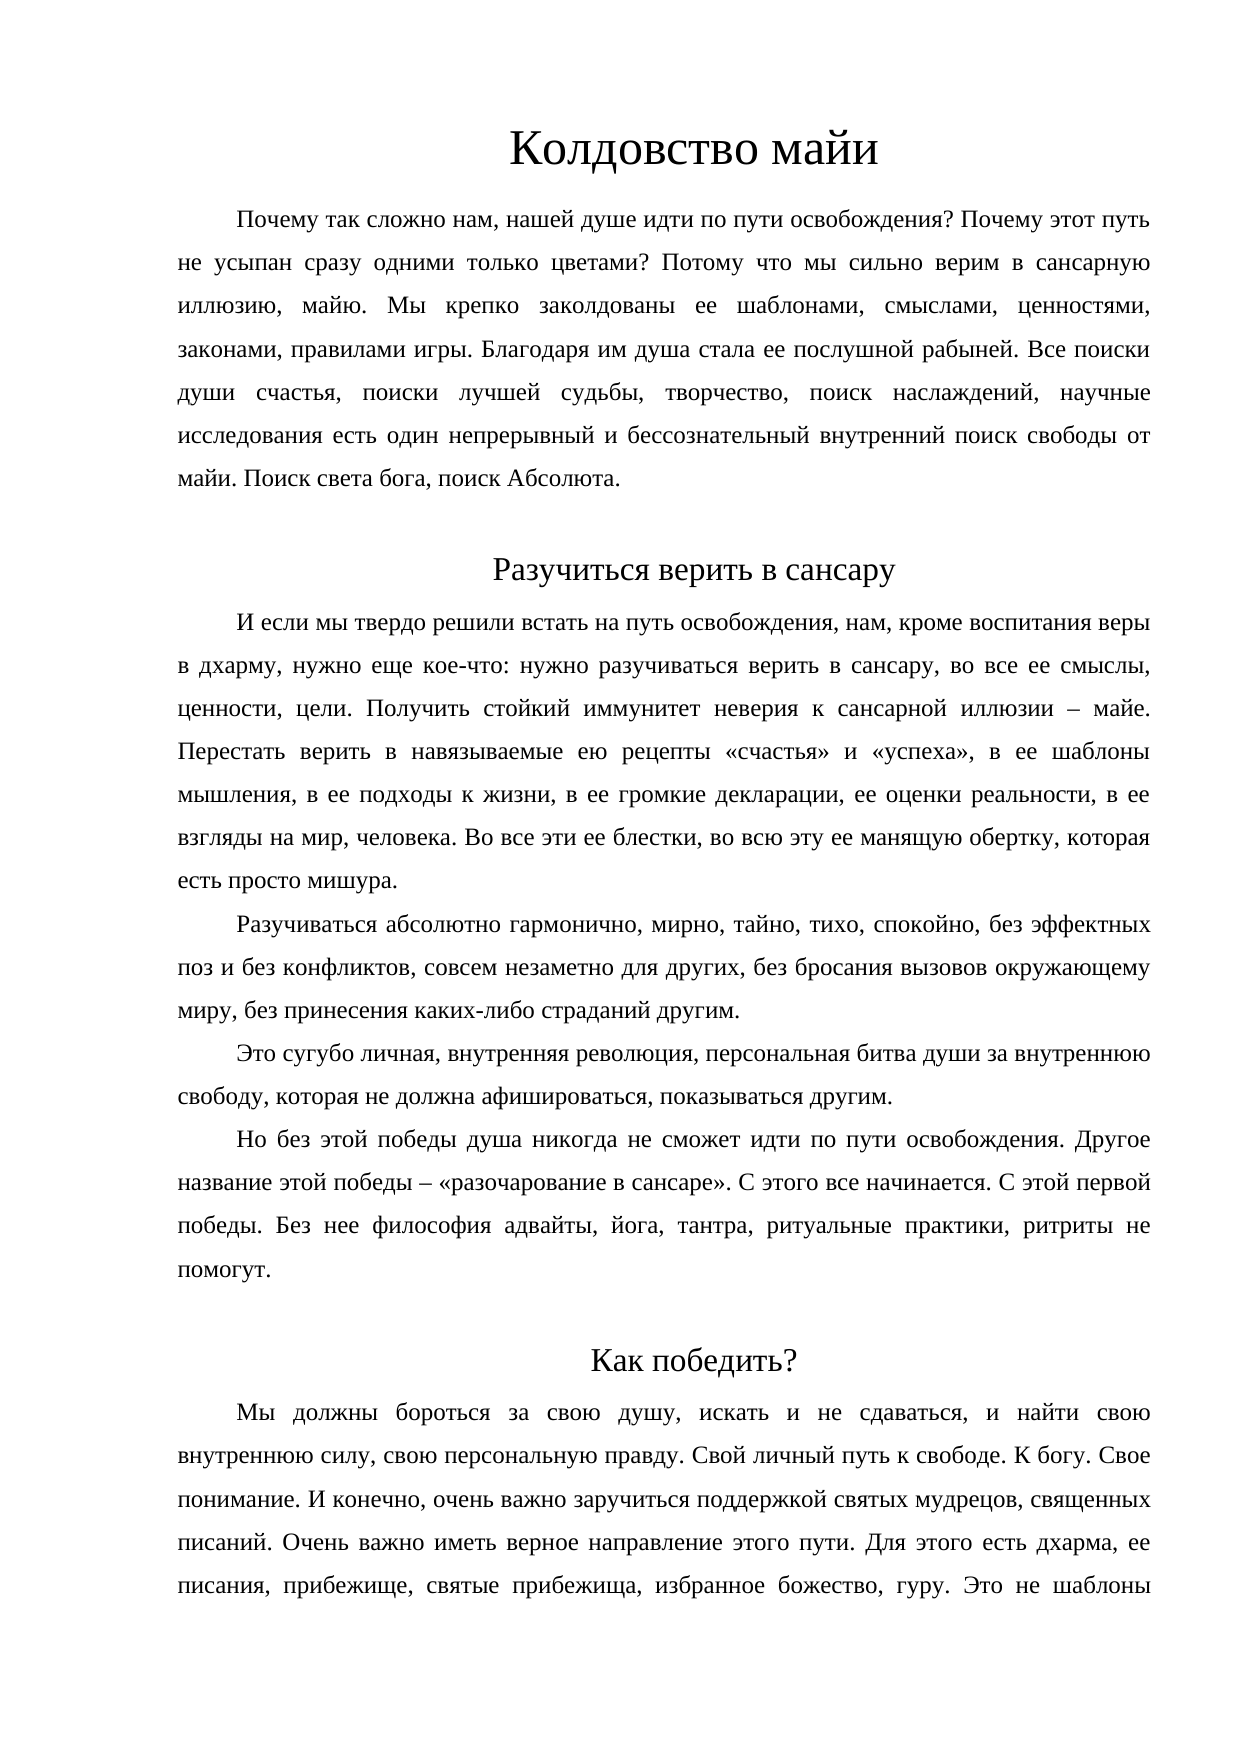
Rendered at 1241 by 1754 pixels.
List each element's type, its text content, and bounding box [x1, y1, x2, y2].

text Но без этой победы душа никогда не сможет идти по пути освобождения. Другое название этой победы – «разочарование в сансаре». С этого все начинается. С этой первой победы. Без нее философия адвайты, йога, тантра, ритуальные практики, ритриты не помогут. [177, 1124, 1152, 1282]
text Колдовство майи [177, 118, 1152, 176]
text И если мы твердо решили встать на путь освобождения, нам, кроме воспитания веры в дхарму, нужно еще кое-что: нужно разучиваться верить в сансару, во все ее смыслы, ценности, цели. Получить стойкий иммунитет неверия к сансарной иллюзии – майе. Перестать верить в навязываемые ею рецепты «счастья» и «успеха», в ее шаблоны мышления, в ее подходы к жизни, в ее громкие декларации, ее оценки реальности, в ее взгляды на мир, человека. Во все эти ее блестки, во всю эту ее манящую обертку, которая есть просто мишура. [177, 607, 1152, 894]
text Разучиваться абсолютно гармонично, мирно, тайно, тихо, спокойно, без эффектных поз и без конфликтов, совсем незаметно для других, без бросания вызовов окружающему миру, без принесения каких-либо страданий другим. [177, 909, 1152, 1024]
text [177, 1397, 1152, 1599]
text Это сугубо личная, внутренняя революция, персональная битва души за внутреннюю свободу, которая не должна афишироваться, показываться другим. [177, 1038, 1152, 1110]
text Как победить? [177, 1340, 1152, 1378]
text Почему так сложно нам, нашей душе идти по пути освобождения? Почему этот путь не усыпан сразу одними только цветами? Потому что мы сильно верим в сансарную иллюзию, майю. Мы крепко заколдованы ее шаблонами, смыслами, ценностями, законами, правилами игры. Благодаря им душа стала ее послушной рабыней. Все поиски души счастья, поиски лучшей судьбы, творчество, поиск наслаждений, научные исследования есть один непрерывный и бессознательный внутренний поиск свободы от майи. Поиск света бога, поиск Абсолюта. [177, 204, 1152, 492]
text Разучиться верить в сансару [177, 549, 1152, 588]
